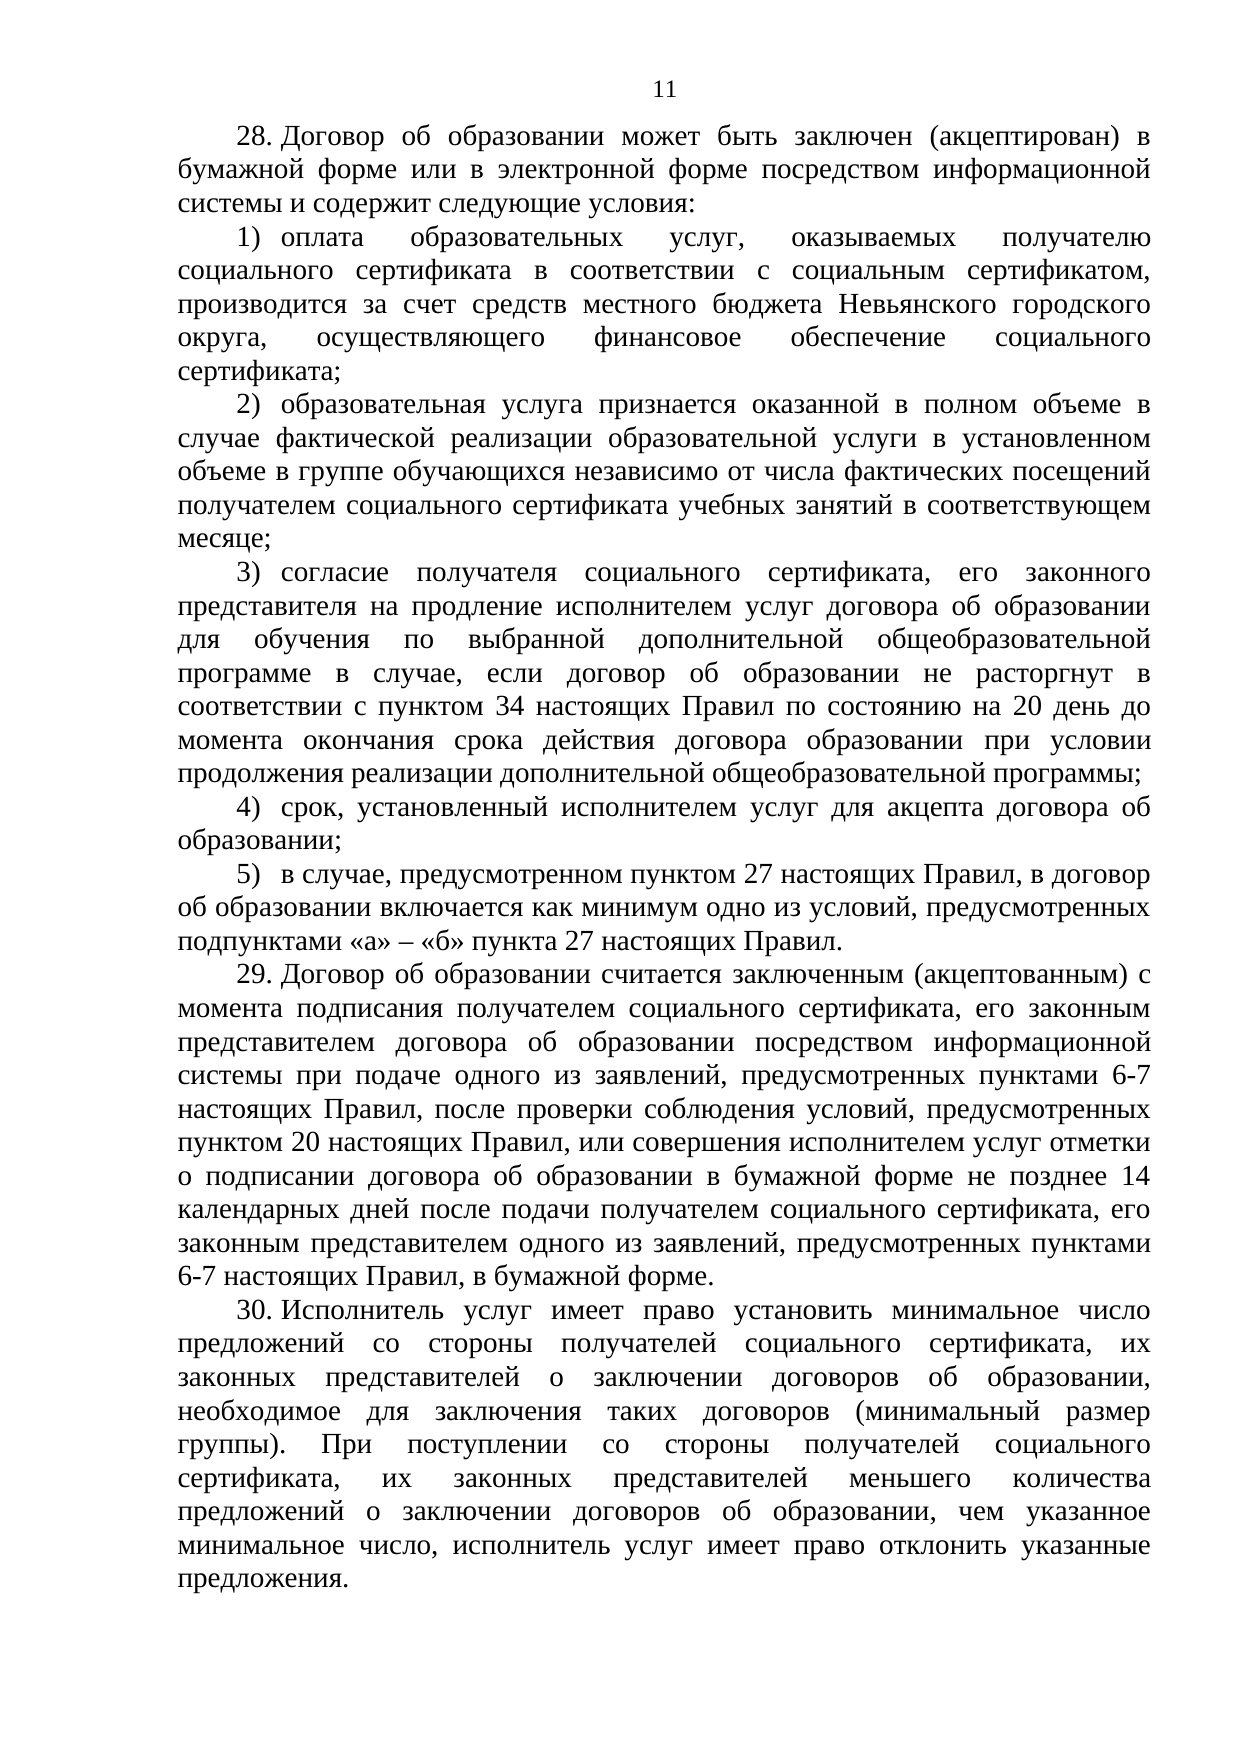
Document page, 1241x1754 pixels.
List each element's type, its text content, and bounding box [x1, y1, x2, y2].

list образовательная услуга признается оказанной в полном объеме в случае фактической реализации образовательной услуги в установленном объеме в группе обучающихся независимо от числа фактических посещений получателем социального сертификата учебных занятий в соответствующем месяце; [177, 386, 1152, 554]
list Договор об образовании считается заключенным (акцептованным) с момента подписания получателем социального сертификата, его законным представителем договора об образовании посредством информационной системы при подаче одного из заявлений, предусмотренных пунктами 6-7 настоящих Правил, после проверки соблюдения условий, предусмотренных пунктом 20 настоящих Правил, или совершения исполнителем услуг отметки о подписании договора об образовании в бумажной форме не позднее 14 календарных дней после подачи получателем социального сертификата, его законным представителем одного из заявлений, предусмотренных пунктами 6-7 настоящих Правил, в бумажной форме. [177, 957, 1152, 1292]
list в случае, предусмотренном пунктом 27 настоящих Правил, в договор об образовании включается как минимум одно из условий, предусмотренных подпунктами «а» – «б» пункта 27 настоящих Правил. [177, 856, 1152, 957]
list оплата образовательных услуг, оказываемых получателю социального сертификата в соответствии с социальным сертификатом, производится за счет средств местного бюджета Невьянского городского округа, осуществляющего финансовое обеспечение социального сертификата; [177, 219, 1152, 386]
list согласие получателя социального сертификата, его законного представителя на продление исполнителем услуг договора об образовании для обучения по выбранной дополнительной общеобразовательной программе в случае, если договор об образовании не расторгнут в соответствии с пунктом 34 настоящих Правил по состоянию на 20 день до момента окончания срока действия договора образовании при условии продолжения реализации дополнительной общеобразовательной программы; [177, 554, 1152, 789]
list Исполнитель услуг имеет право установить минимальное число предложений со стороны получателей социального сертификата, их законных представителей о заключении договоров об образовании, необходимое для заключения таких договоров (минимальный размер группы). При поступлении со стороны получателей социального сертификата, их законных представителей меньшего количества предложений о заключении договоров об образовании, чем указанное минимальное число, исполнитель услуг имеет право отклонить указанные предложения. [177, 1292, 1152, 1594]
list срок, установленный исполнителем услуг для акцепта договора об образовании; [177, 789, 1152, 856]
list Договор об образовании может быть заключен (акцептирован) в бумажной форме или в электронной форме посредством информационной системы и содержит следующие условия: [177, 118, 1152, 219]
